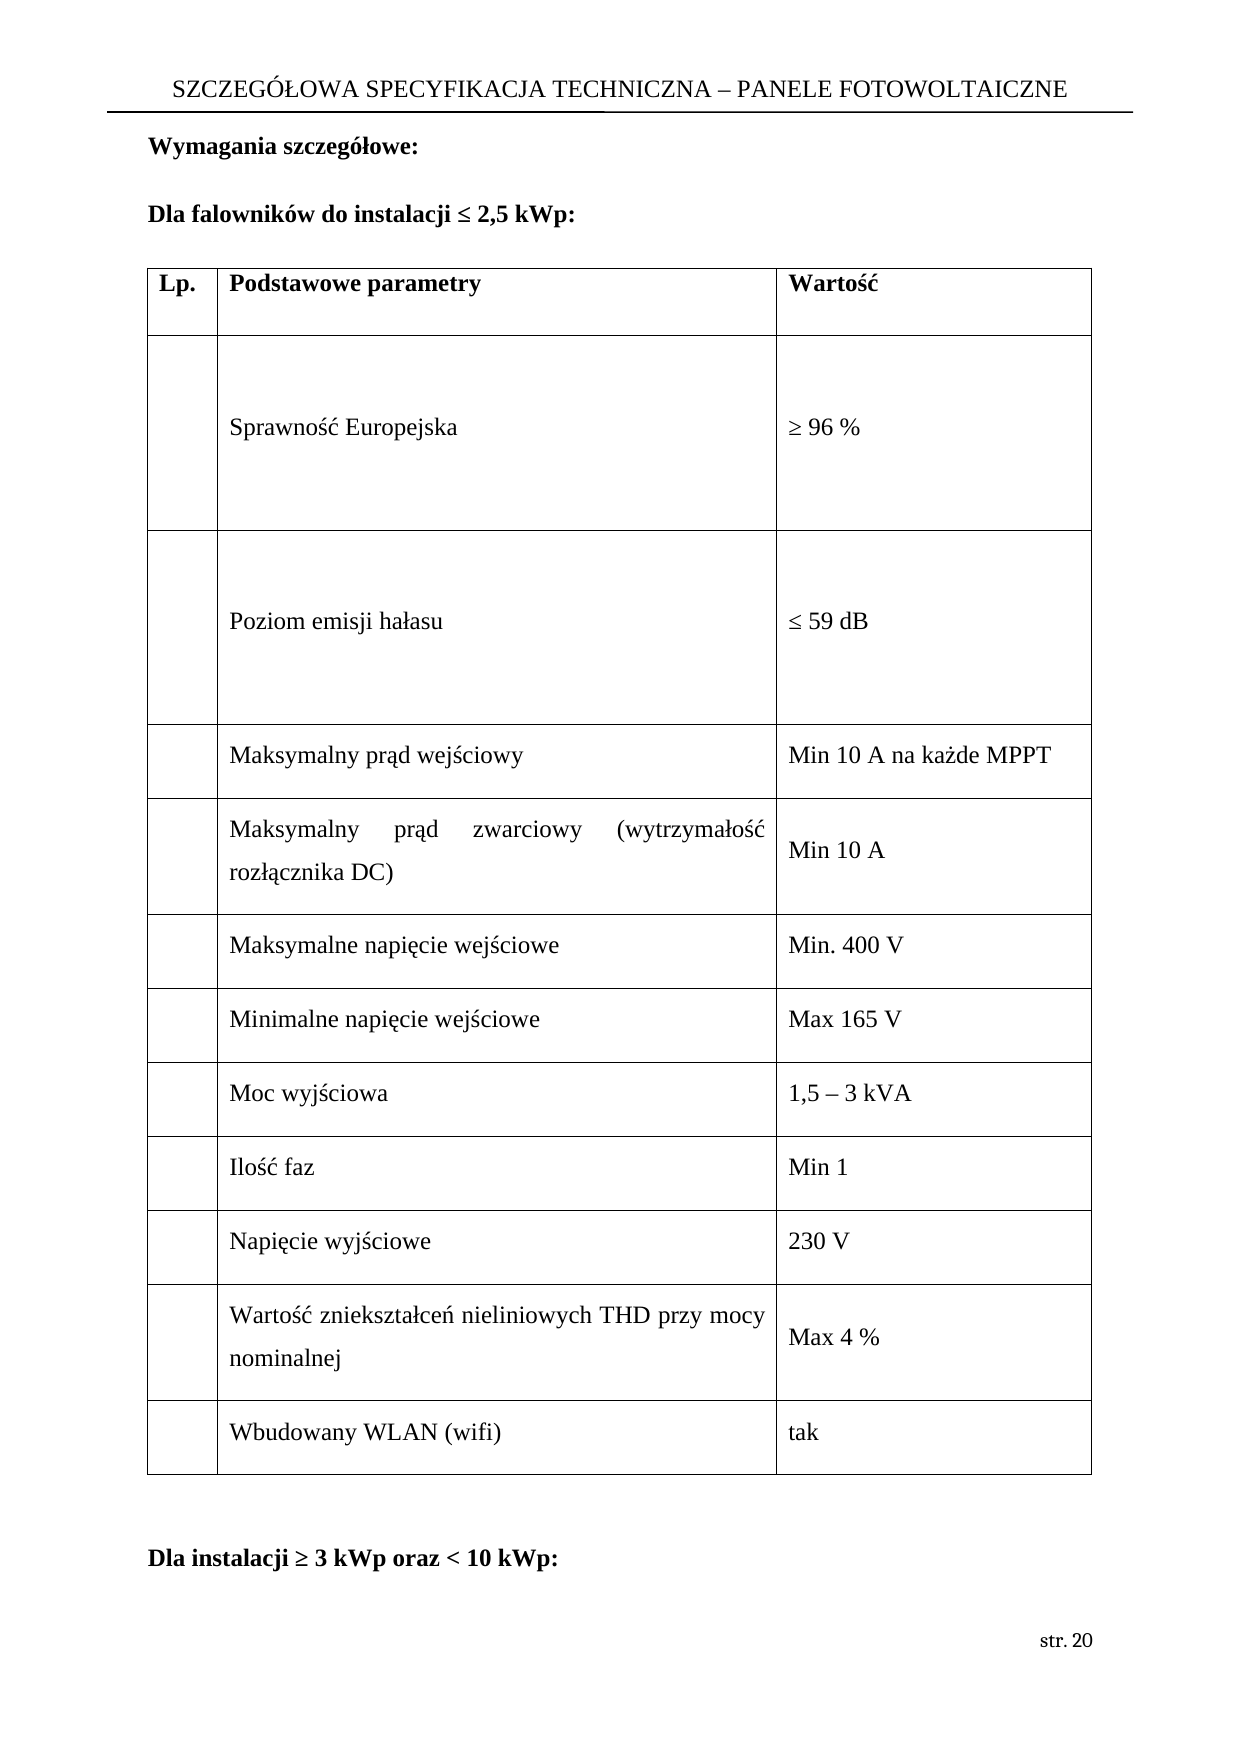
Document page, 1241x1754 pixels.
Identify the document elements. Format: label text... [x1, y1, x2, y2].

table_cell Min 1 [777, 1137, 1091, 1210]
table_cell [148, 989, 217, 1062]
table_cell [148, 531, 217, 723]
table_cell Poziom emisji hałasu [218, 531, 776, 723]
table_cell [148, 799, 217, 914]
table_cell 1,5 – 3 kVA [777, 1063, 1091, 1136]
text Wymagania szczegółowe: [148, 131, 1093, 160]
table_cell [148, 336, 217, 529]
text Dla falowników do instalacji ≤ 2,5 kWp: [148, 199, 1093, 228]
table_cell [148, 1401, 217, 1474]
table_cell Moc wyjściowa [218, 1063, 776, 1136]
table_cell 230 V [777, 1211, 1091, 1284]
table_cell Maksymalny prąd wejściowy [218, 725, 776, 798]
table_cell ≤ 59 dB [777, 531, 1091, 723]
table_header Lp. [148, 269, 217, 335]
table_cell Maksymalne napięcie wejściowe [218, 915, 776, 988]
table_cell [148, 1137, 217, 1210]
table_cell Minimalne napięcie wejściowe [218, 989, 776, 1062]
table_cell Min 10 A [777, 799, 1091, 914]
table_cell [148, 725, 217, 798]
table_cell Wartość zniekształceń nieliniowych THD przy mocy nominalnej [218, 1285, 776, 1400]
table_cell [148, 1063, 217, 1136]
table_cell Sprawność Europejska [218, 336, 776, 529]
table_cell Ilość faz [218, 1137, 776, 1210]
table_cell Wbudowany WLAN (wifi) [218, 1401, 776, 1474]
table_cell Min 10 A na każde MPPT [777, 725, 1091, 798]
table_header Wartość [777, 269, 1091, 335]
table_cell [148, 1211, 217, 1284]
table_cell Min. 400 V [777, 915, 1091, 988]
table_cell tak [777, 1401, 1091, 1474]
table_cell Maksymalny prąd zwarciowy (wytrzymałość rozłącznika DC) [218, 799, 776, 914]
table_cell Max 165 V [777, 989, 1091, 1062]
table_cell Napięcie wyjściowe [218, 1211, 776, 1284]
table_cell [148, 1285, 217, 1400]
table_header Podstawowe parametry [218, 269, 776, 335]
table_cell [148, 915, 217, 988]
table_cell Max 4 % [777, 1285, 1091, 1400]
text Dla instalacji ≥ 3 kWp oraz < 10 kWp: [148, 1543, 1093, 1572]
table_cell ≥ 96 % [777, 336, 1091, 529]
